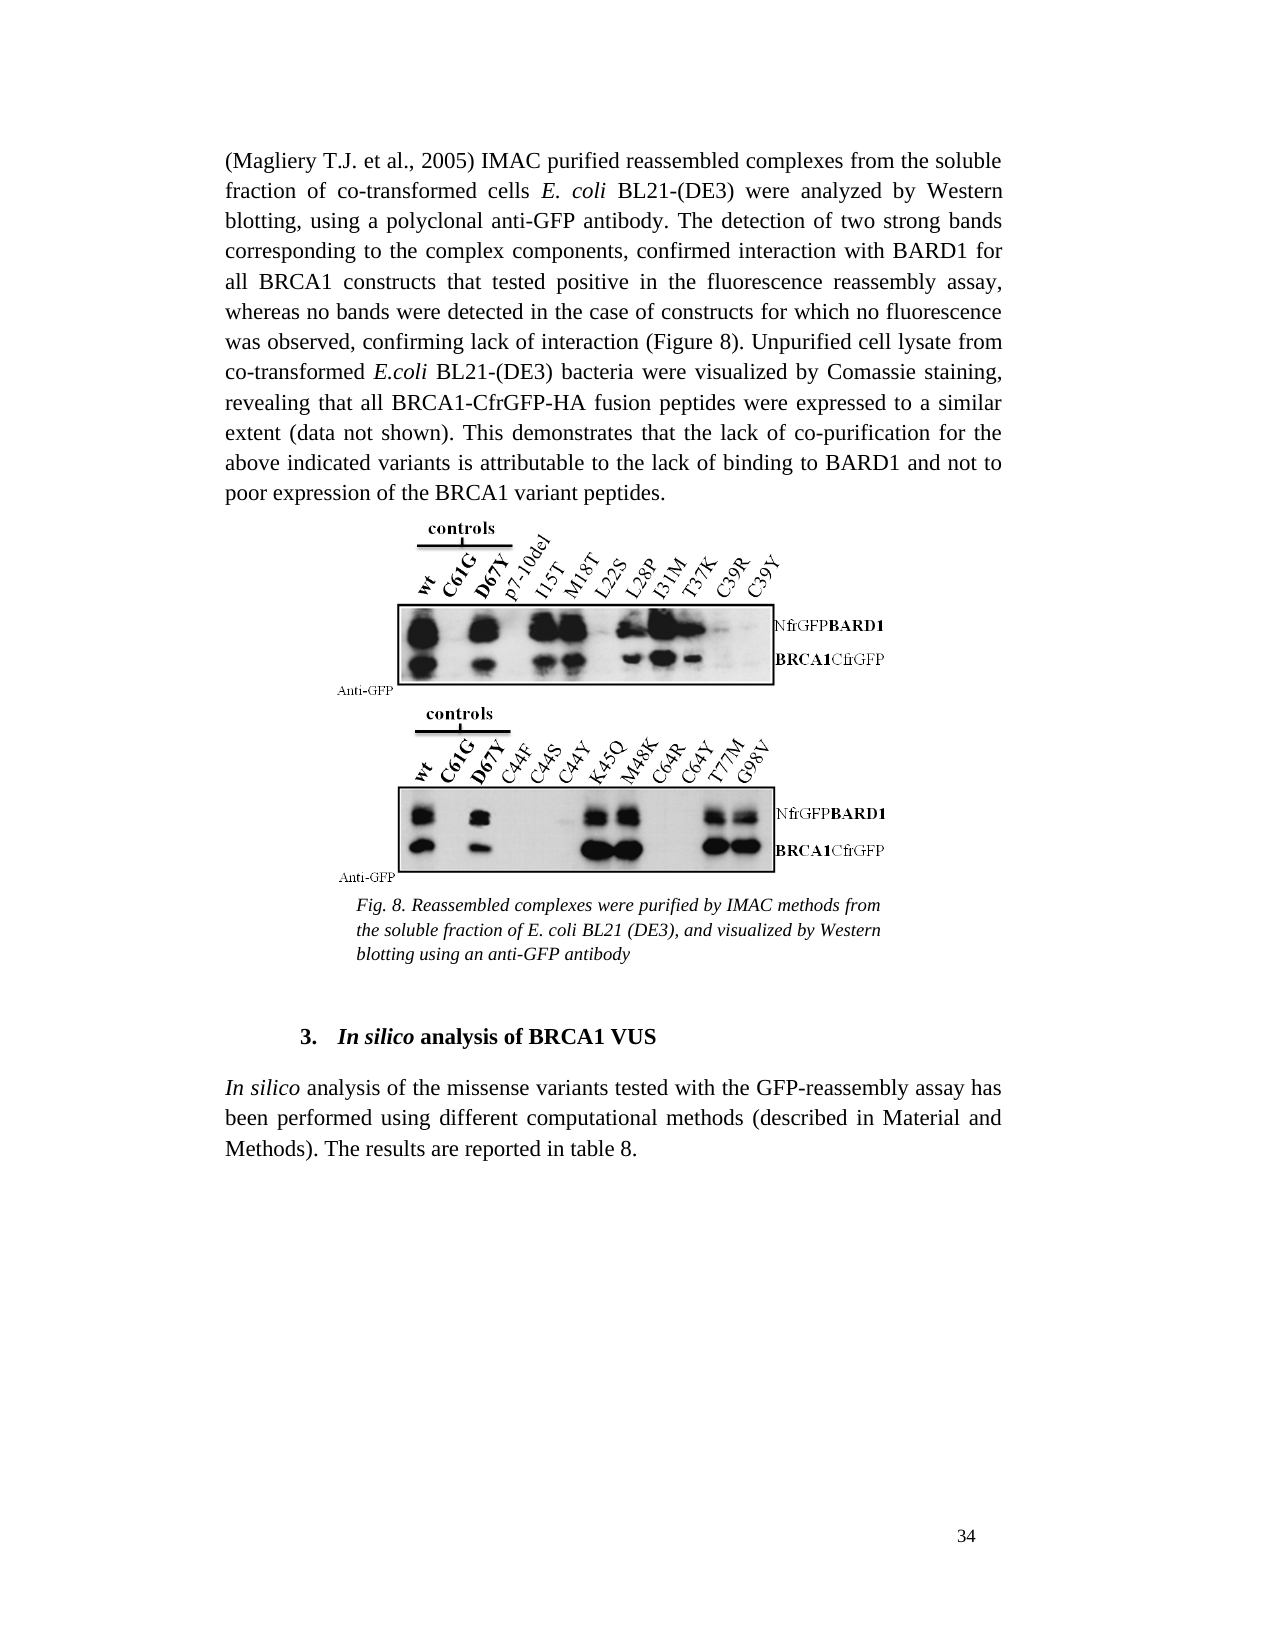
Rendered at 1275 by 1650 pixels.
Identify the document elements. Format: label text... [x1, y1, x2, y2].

text Fig. 8. Reassembled complexes were purified by IMAC methods from the soluble fraction of E. coli BL21 (DE3), and visualized by Western blotting using an anti-GFP antibody [356, 894, 882, 965]
text In silico analysis of the missense variants tested with the GFP-reassembly assay has been performed using different computational methods (described in Material and Methods). The results are reported in table 8. [225, 1074, 1003, 1161]
picture [326, 509, 903, 891]
list In silico analysis of BRCA1 VUS [300, 1023, 1003, 1049]
